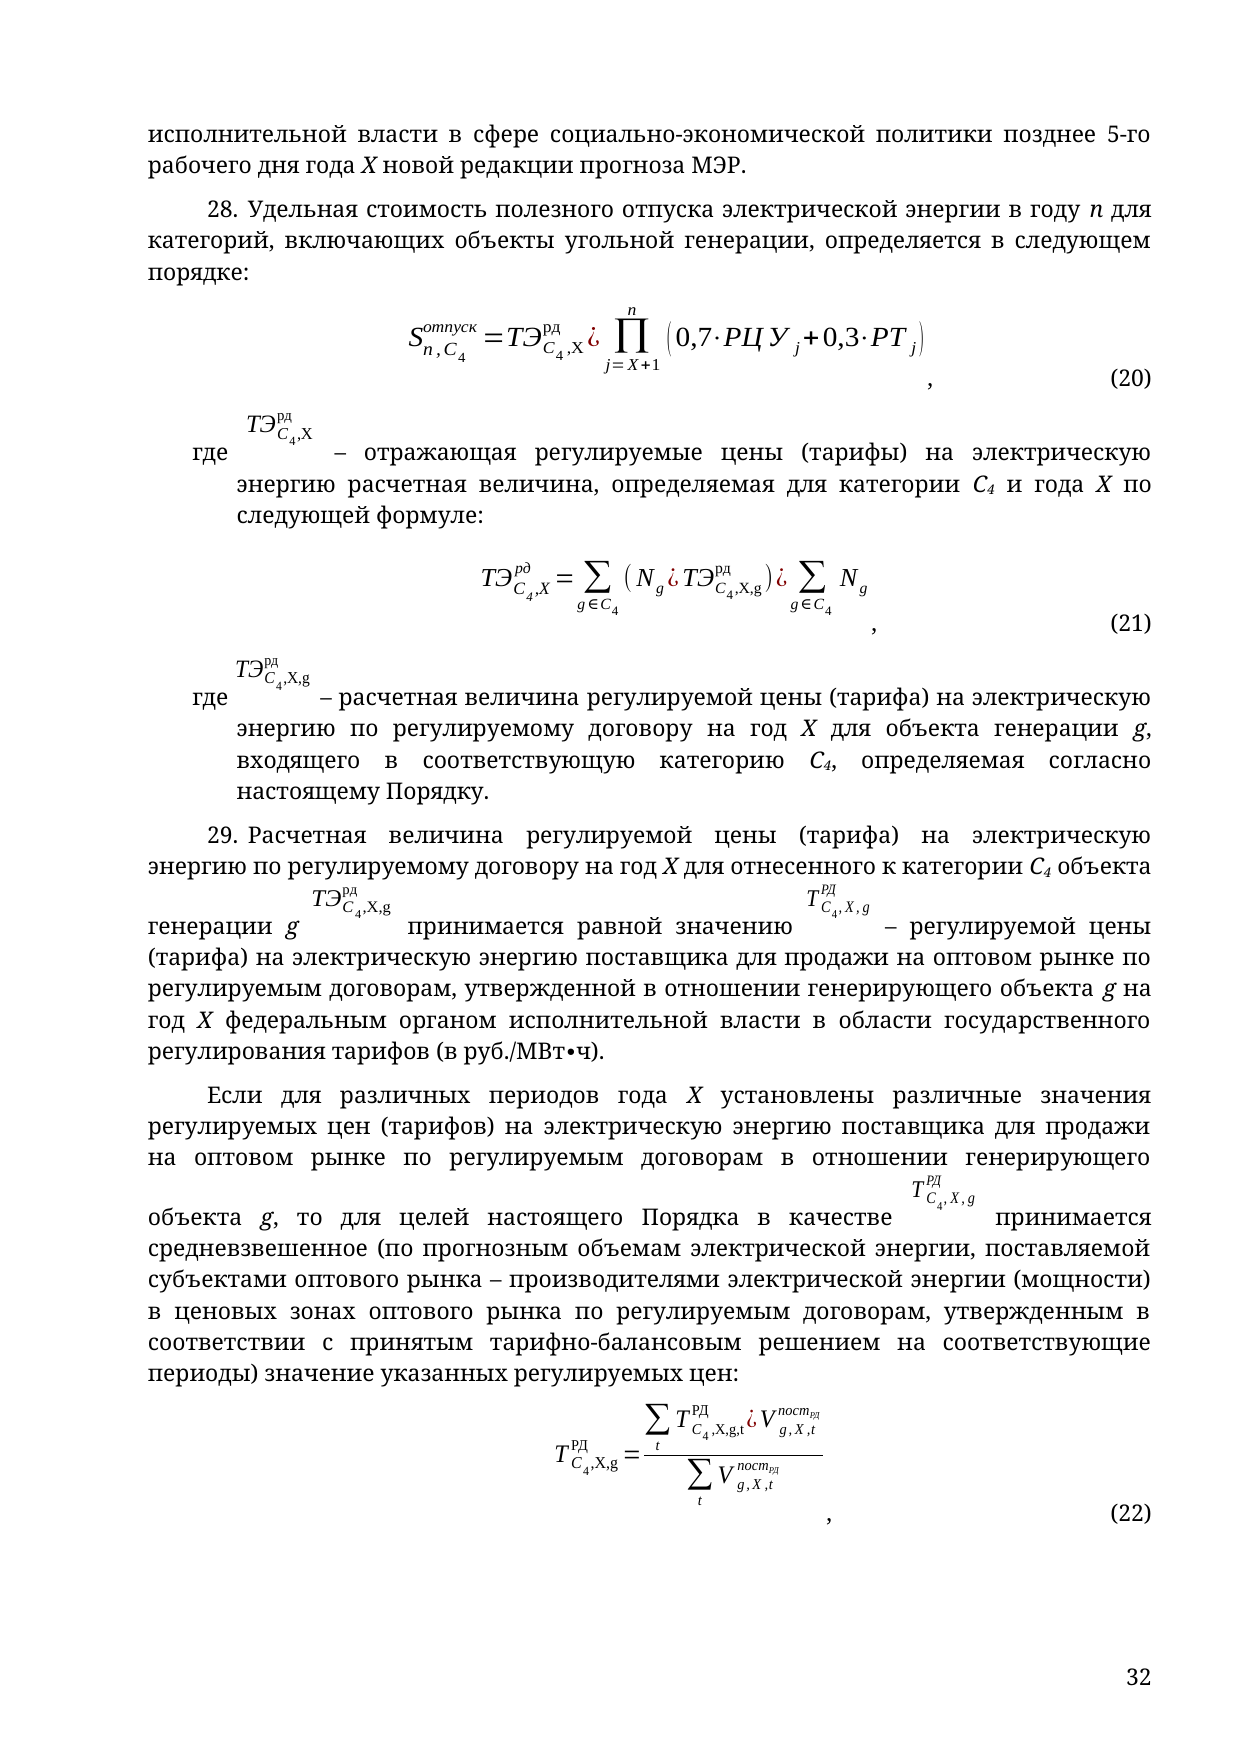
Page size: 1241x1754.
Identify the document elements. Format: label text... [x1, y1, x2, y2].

text где – отражающая регулируемые цены (тарифы) на электрическую энергию расчетная величина, определяемая для категории С4 и года X по следующей формуле: [192, 406, 1152, 530]
text где – расчетная величина регулируемой цены (тарифа) на электрическую энергию по регулируемому договору на год X для объекта генерации g, входящего в соответствующую категорию С4, определяемая согласно настоящему Порядку. [192, 651, 1152, 806]
text , (20) [236, 299, 1152, 394]
list Удельная стоимость полезного отпуска электрической энергии в году n для категорий, включающих объекты угольной генерации, определяется в следующем порядке: [148, 193, 1152, 287]
list Расчетная величина регулируемой цены (тарифа) на электрическую энергию по регулируемому договору на год X для отнесенного к категории С4 объекта генерации g принимается равной значению – регулируемой цены (тарифа) на электрическую энергию поставщика для продажи на оптовом рынке по регулируемым договорам, утвержденной в отношении генерирующего объекта g на год Х федеральным органом исполнительной власти в области государственного регулирования тарифов (в руб./МВт∙ч). [148, 819, 1152, 1066]
text , (22) [236, 1401, 1152, 1528]
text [148, 118, 1152, 181]
text , (21) [236, 543, 1152, 638]
text Если для различных периодов года X установлены различные значения регулируемых цен (тарифов) на электрическую энергию поставщика для продажи на оптовом рынке по регулируемым договорам в отношении генерирующего объекта g, то для целей настоящего Порядка в качестве принимается средневзвешенное (по прогнозным объемам электрической энергии, поставляемой субъектами оптового рынка – производителями электрической энергии (мощности) в ценовых зонах оптового рынка по регулируемым договорам, утвержденным в соответствии с принятым тарифно-балансовым решением на соответствующие периоды) значение указанных регулируемых цен: [148, 1078, 1152, 1388]
